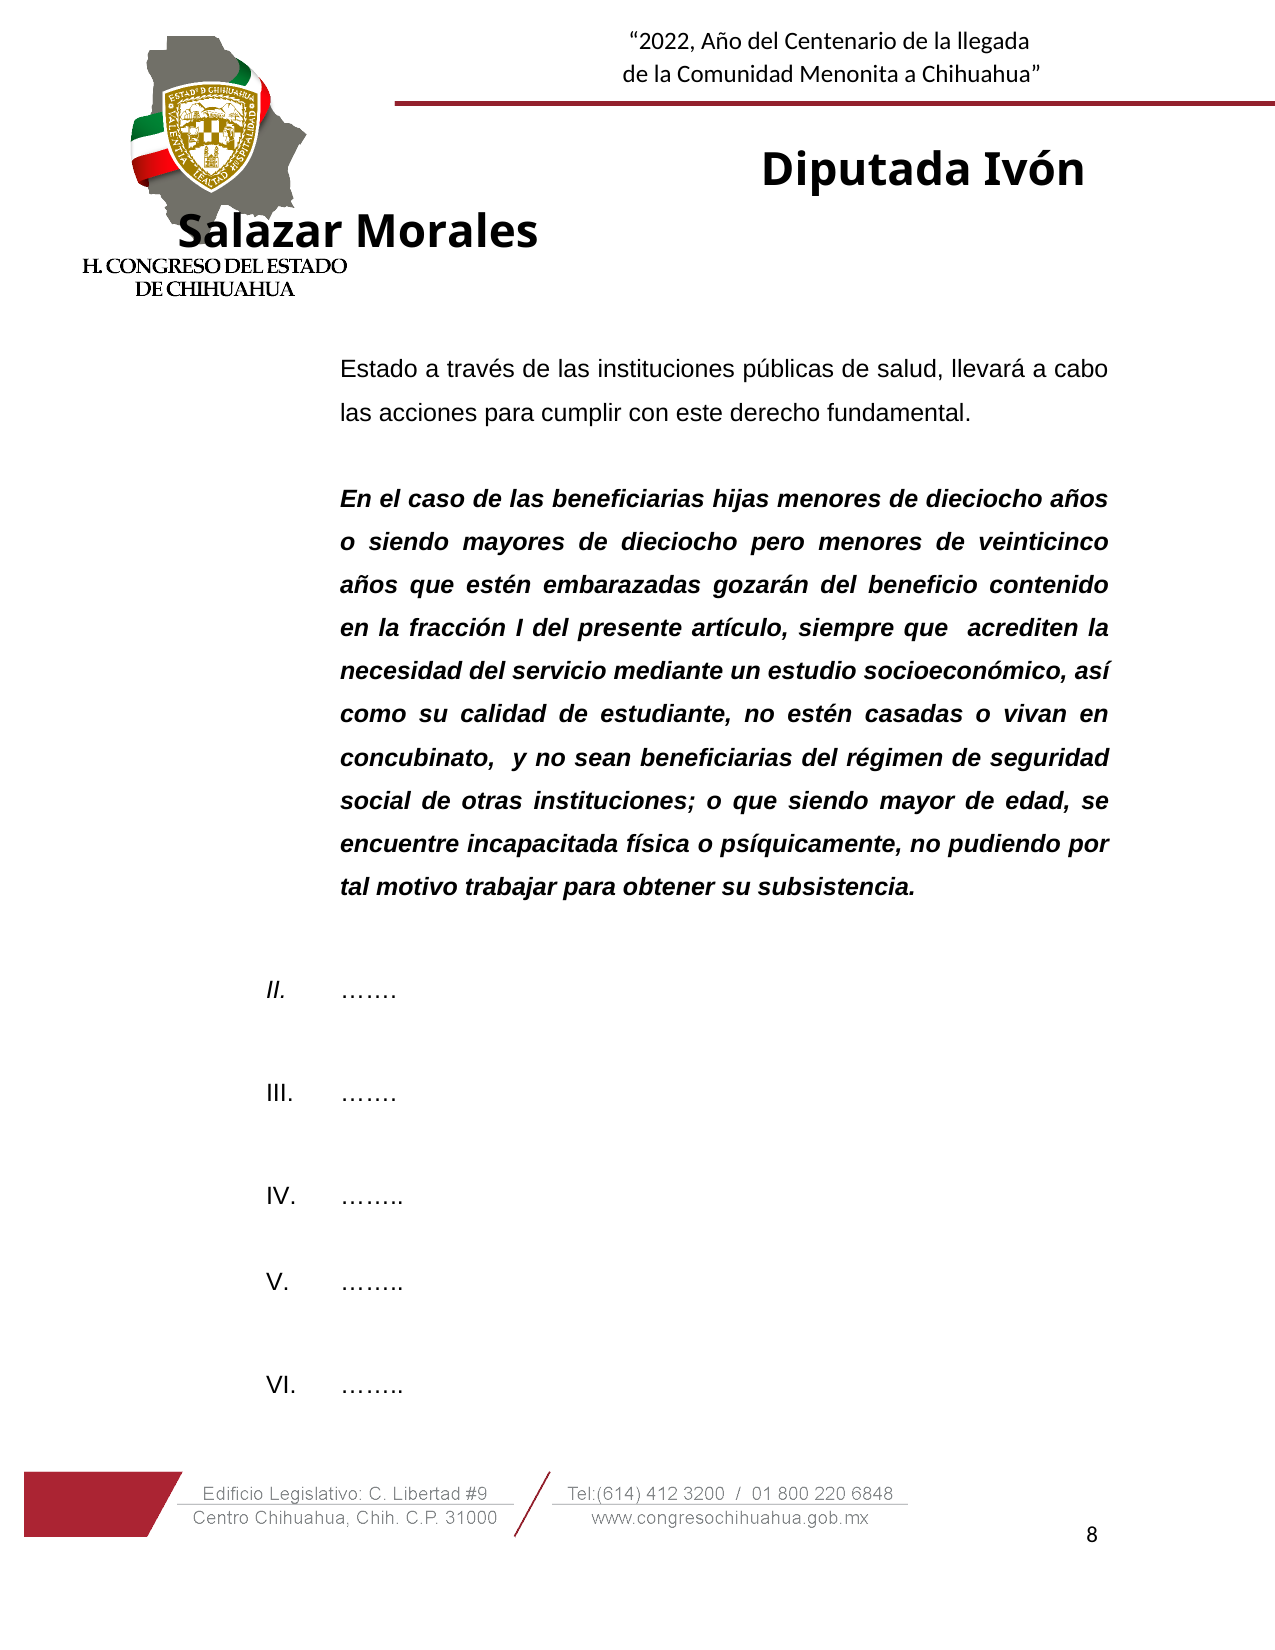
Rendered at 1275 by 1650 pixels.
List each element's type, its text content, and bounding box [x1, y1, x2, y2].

text En el caso de las beneficiarias hijas menores de dieciocho años o siendo mayores de dieciocho pero menores de veinticinco años que estén embarazadas gozarán del beneficio contenido en la fracción I del presente artículo, siempre que acrediten la necesidad del servicio mediante un estudio socioeconómico, así como su calidad de estudiante, no estén casadas o vivan en concubinato, y no sean beneficiarias del régimen de seguridad social de otras instituciones; o que siendo mayor de edad, se encuentre incapacitada física o psíquicamente, no pudiendo por tal motivo trabajar para obtener su subsistencia. [340, 484, 1110, 901]
list …….. [266, 1267, 1110, 1296]
list ……. [266, 1078, 1110, 1106]
list …….. [266, 1370, 1110, 1398]
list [266, 354, 1110, 426]
list …….. [266, 1181, 1110, 1209]
picture [23, 0, 1275, 1600]
list ……. [266, 975, 1110, 1003]
